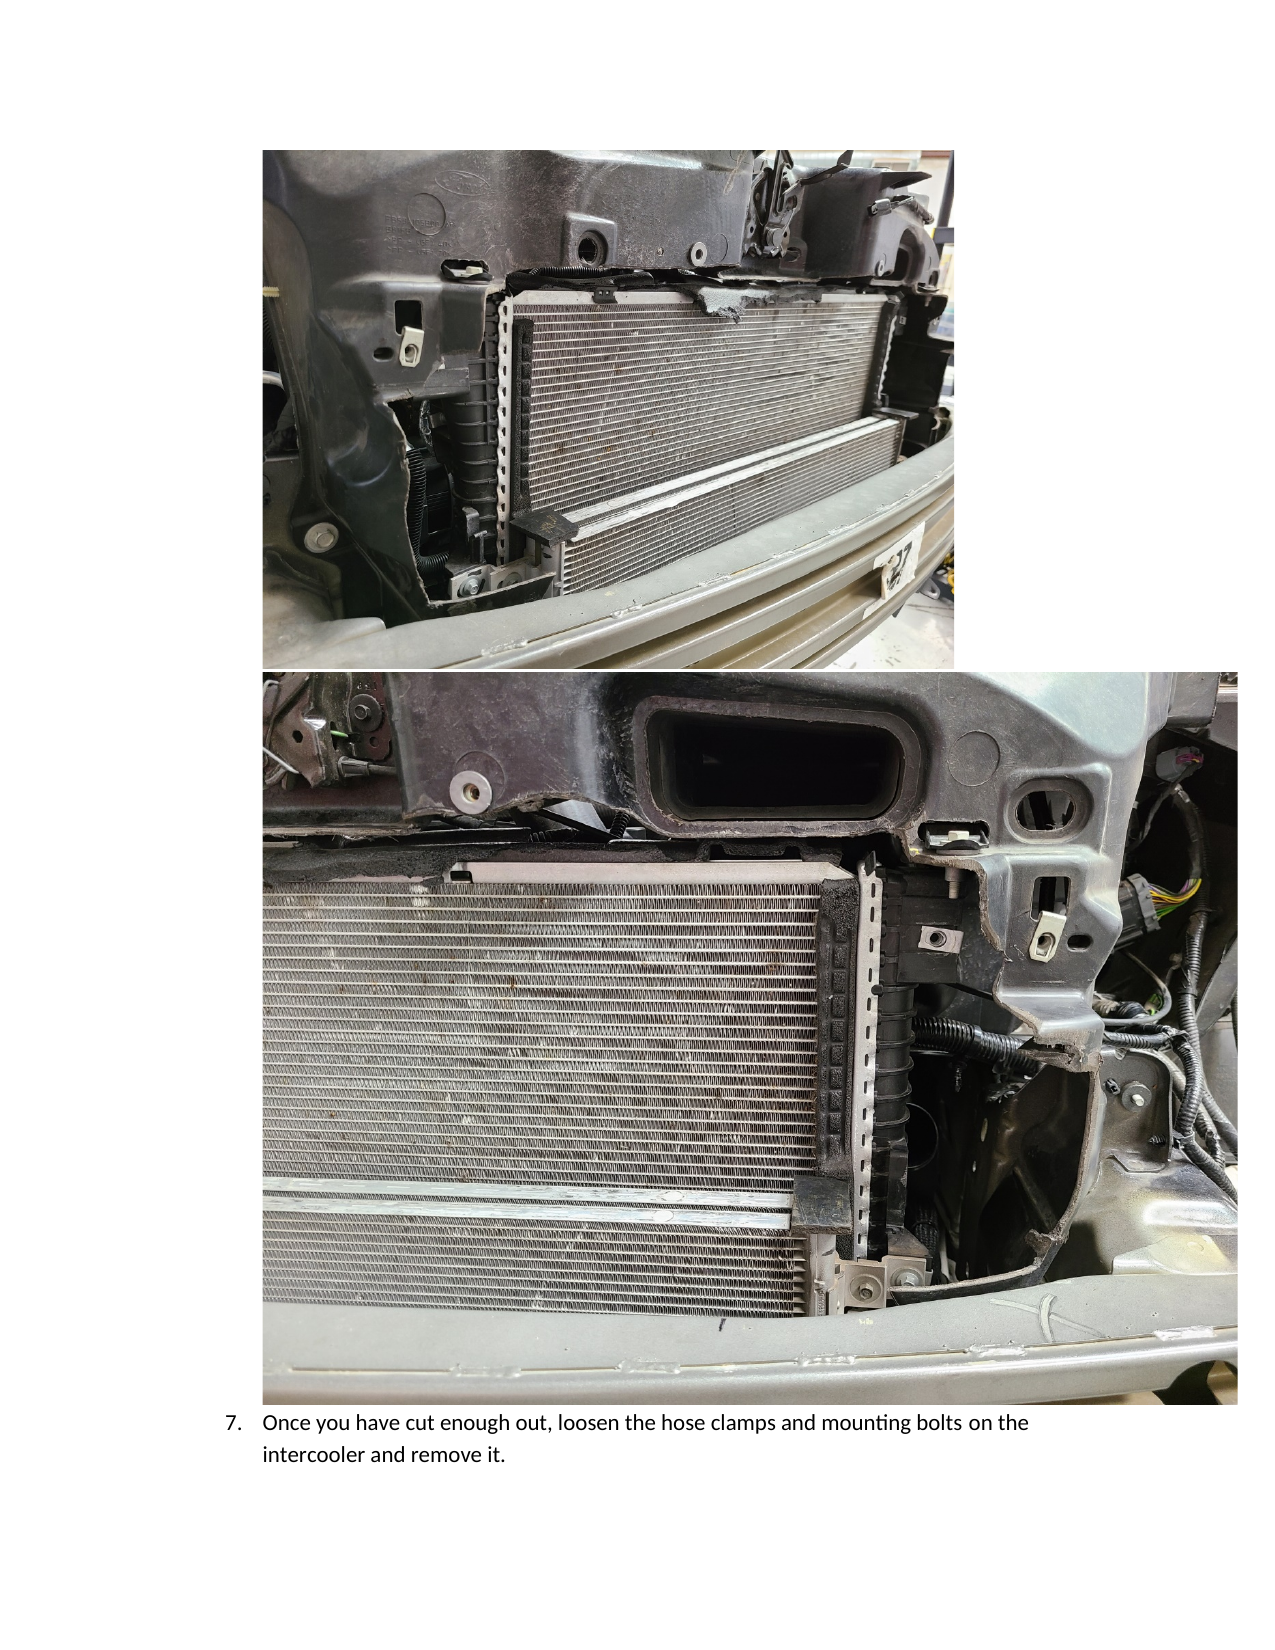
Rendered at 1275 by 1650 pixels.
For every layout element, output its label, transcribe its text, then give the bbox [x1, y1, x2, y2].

picture [262, 150, 955, 669]
list Once you have cut enough out, loosen the hose clamps and mounting bolts on the intercooler and remove it. [225, 1408, 1125, 1468]
picture [262, 672, 1238, 1405]
